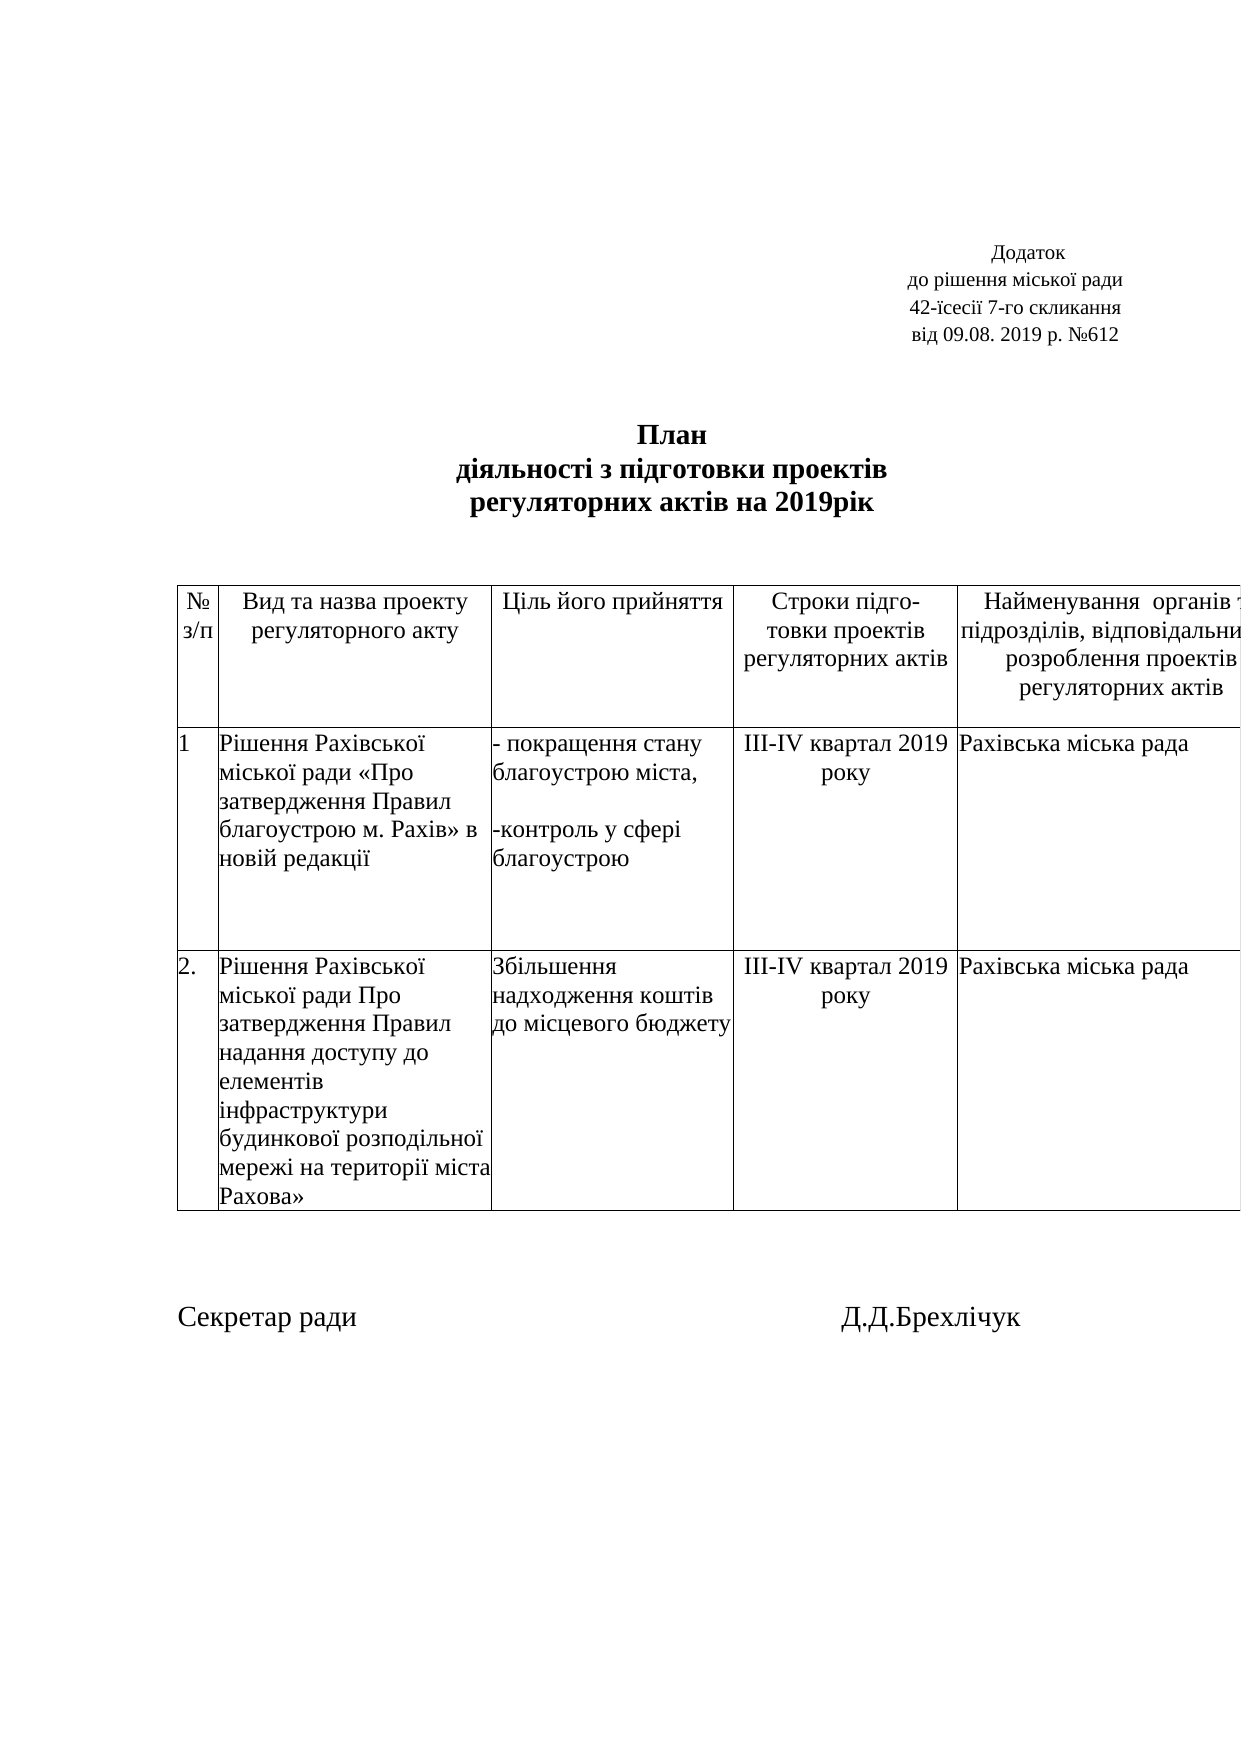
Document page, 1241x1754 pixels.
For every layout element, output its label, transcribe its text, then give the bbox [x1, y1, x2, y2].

table_cell ІІІ-ІV квартал 2019 року [734, 728, 957, 950]
table_cell Збільшення надходження коштів до місцевого бюджету [492, 951, 733, 1210]
table_cell Рішення Рахівської міської ради «Про затвердження Правил благоустрою м. Рахів» в новій редакції [219, 728, 491, 950]
table_cell 1 [178, 728, 218, 950]
text діяльності з підготовки проектів регуляторних актів на 2019рік [177, 451, 1167, 518]
table_cell 2. [178, 951, 218, 1210]
text План [177, 417, 1167, 451]
text Секретар ради Д.Д.Брехлічук [177, 1299, 1167, 1333]
table_header № з/п [178, 586, 218, 727]
table_header Найменування органів та підрозділів, відповідальних за розроблення проектів регуляторних актів [958, 586, 1240, 727]
table_cell Рішення Рахівської міської ради Про затвердження Правил надання доступу до елементів інфраструктури будинкової розподільної мережі на території міста Рахова» [219, 951, 491, 1210]
table_cell Рахівська міська рада [958, 951, 1240, 1210]
table_cell ІІІ-ІV квартал 2019 року [734, 951, 957, 1210]
table_header Строки підго- товки проектів регуляторних актів [734, 586, 957, 727]
table_cell - покращення стану благоустрою міста, -контроль у сфері благоустрою [492, 728, 733, 950]
table_cell Рахівська міська рада [958, 728, 1240, 950]
table_header Вид та назва проекту регуляторного акту [219, 586, 491, 727]
table_header Додаток до рішення міської ради 42-їсесії 7-го скликання від 09.08. 2019 р. №612 [864, 240, 1167, 388]
table_header Ціль його прийняття [492, 586, 733, 727]
